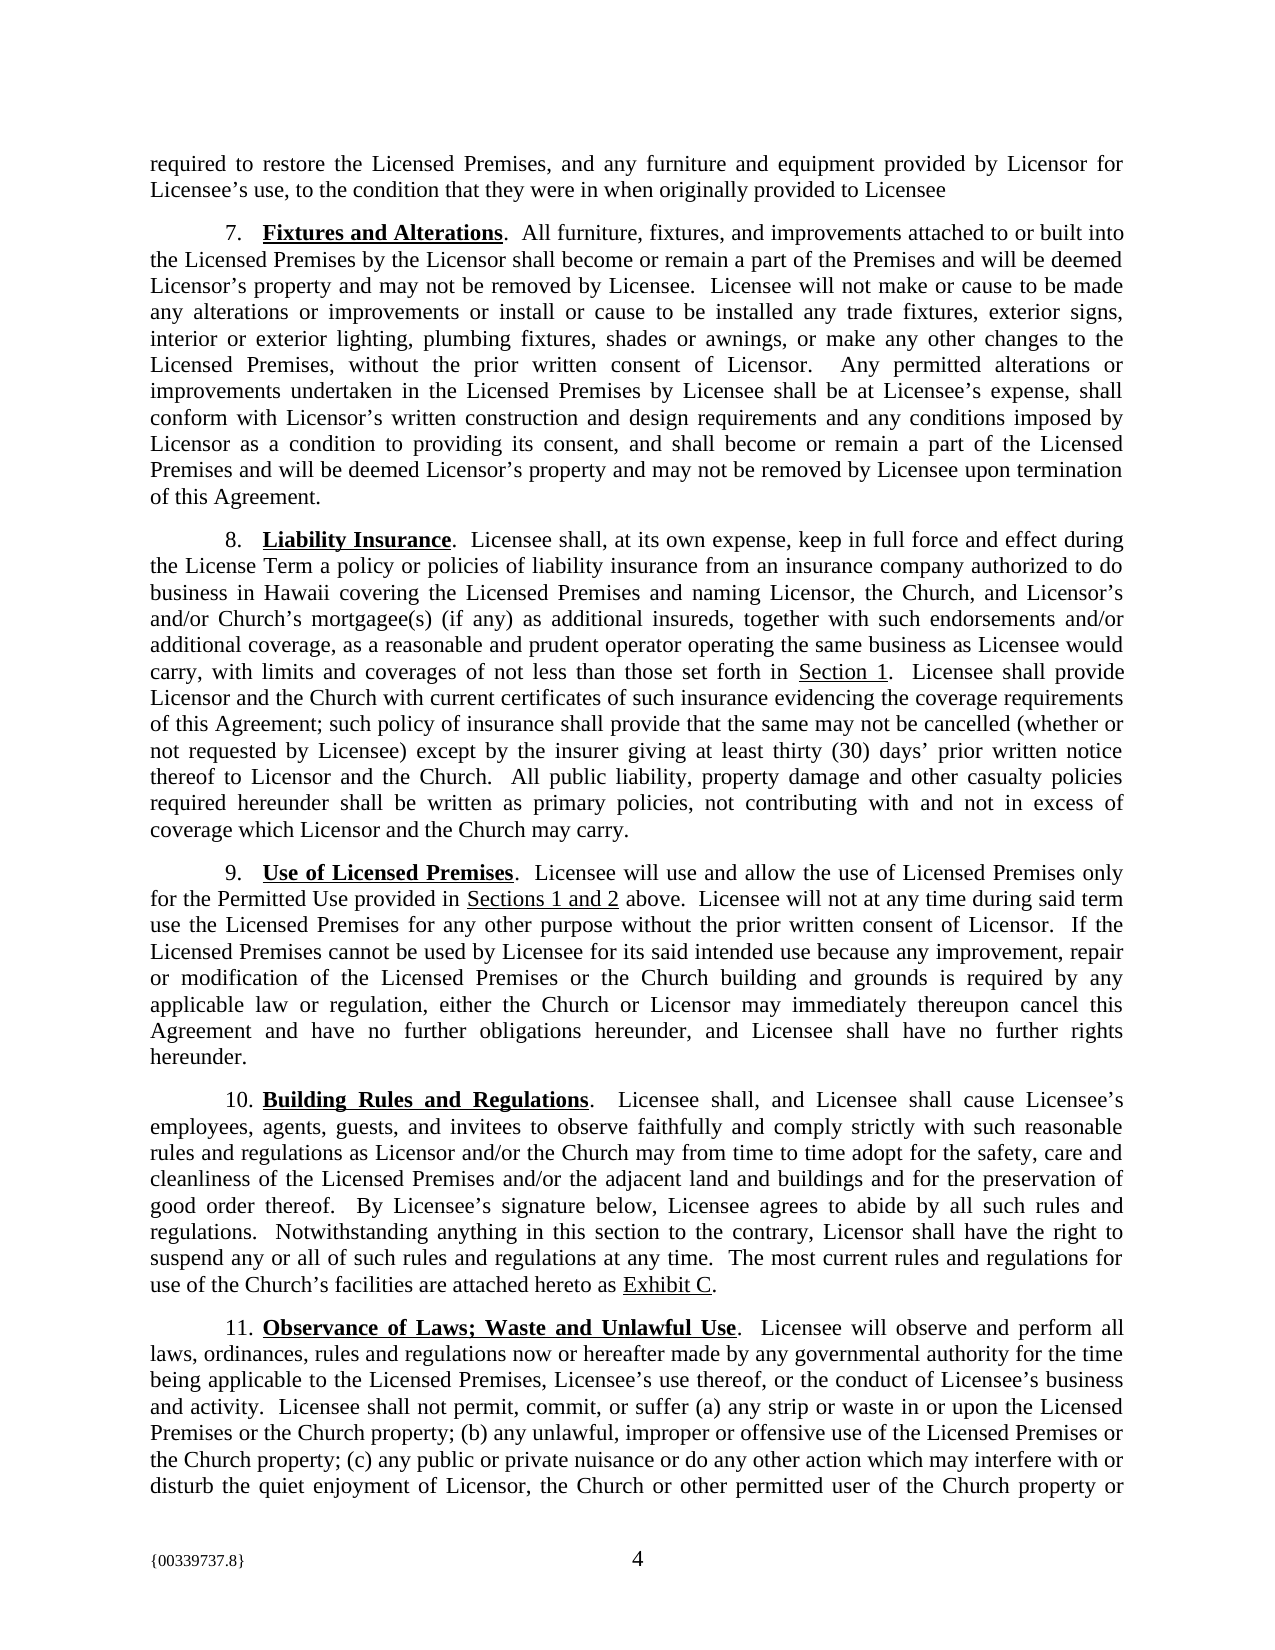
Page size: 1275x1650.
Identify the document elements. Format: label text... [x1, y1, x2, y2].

list Building Rules and Regulations. Licensee shall, and Licensee shall cause Licensee’s employees, agents, guests, and invitees to observe faithfully and comply strictly with such reasonable rules and regulations as Licensor and/or the Church may from time to time adopt for the safety, care and cleanliness of the Licensed Premises and/or the adjacent land and buildings and for the preservation of good order thereof. By Licensee’s signature below, Licensee agrees to abide by all such rules and regulations. Notwithstanding anything in this section to the contrary, Licensor shall have the right to suspend any or all of such rules and regulations at any time. The most current rules and regulations for use of the Church’s facilities are attached hereto as Exhibit C. [150, 1086, 1125, 1297]
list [150, 150, 1125, 203]
list Liability Insurance. Licensee shall, at its own expense, keep in full force and effect during the License Term a policy or policies of liability insurance from an insurance company authorized to do business in Hawaii covering the Licensed Premises and naming Licensor, the Church, and Licensor’s and/or Church’s mortgagee(s) (if any) as additional insureds, together with such endorsements and/or additional coverage, as a reasonable and prudent operator operating the same business as Licensee would carry, with limits and coverages of not less than those set forth in Section 1. Licensee shall provide Licensor and the Church with current certificates of such insurance evidencing the coverage requirements of this Agreement; such policy of insurance shall provide that the same may not be cancelled (whether or not requested by Licensee) except by the insurer giving at least thirty (30) days’ prior written notice thereof to Licensor and the Church. All public liability, property damage and other casualty policies required hereunder shall be written as primary policies, not contributing with and not in excess of coverage which Licensor and the Church may carry. [150, 526, 1125, 842]
list Use of Licensed Premises. Licensee will use and allow the use of Licensed Premises only for the Permitted Use provided in Sections 1 and 2 above. Licensee will not at any time during said term use the Licensed Premises for any other purpose without the prior written consent of Licensor. If the Licensed Premises cannot be used by Licensee for its said intended use because any improvement, repair or modification of the Licensed Premises or the Church building and grounds is required by any applicable law or regulation, either the Church or Licensor may immediately thereupon cancel this Agreement and have no further obligations hereunder, and Licensee shall have no further rights hereunder. [150, 859, 1125, 1070]
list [150, 1314, 1125, 1498]
list Fixtures and Alterations. All furniture, fixtures, and improvements attached to or built into the Licensed Premises by the Licensor shall become or remain a part of the Premises and will be deemed Licensor’s property and may not be removed by Licensee. Licensee will not make or cause to be made any alterations or improvements or install or cause to be installed any trade fixtures, exterior signs, interior or exterior lighting, plumbing fixtures, shades or awnings, or make any other changes to the Licensed Premises, without the prior written consent of Licensor. Any permitted alterations or improvements undertaken in the Licensed Premises by Licensee shall be at Licensee’s expense, shall conform with Licensor’s written construction and design requirements and any conditions imposed by Licensor as a condition to providing its consent, and shall become or remain a part of the Licensed Premises and will be deemed Licensor’s property and may not be removed by Licensee upon termination of this Agreement. [150, 219, 1125, 509]
